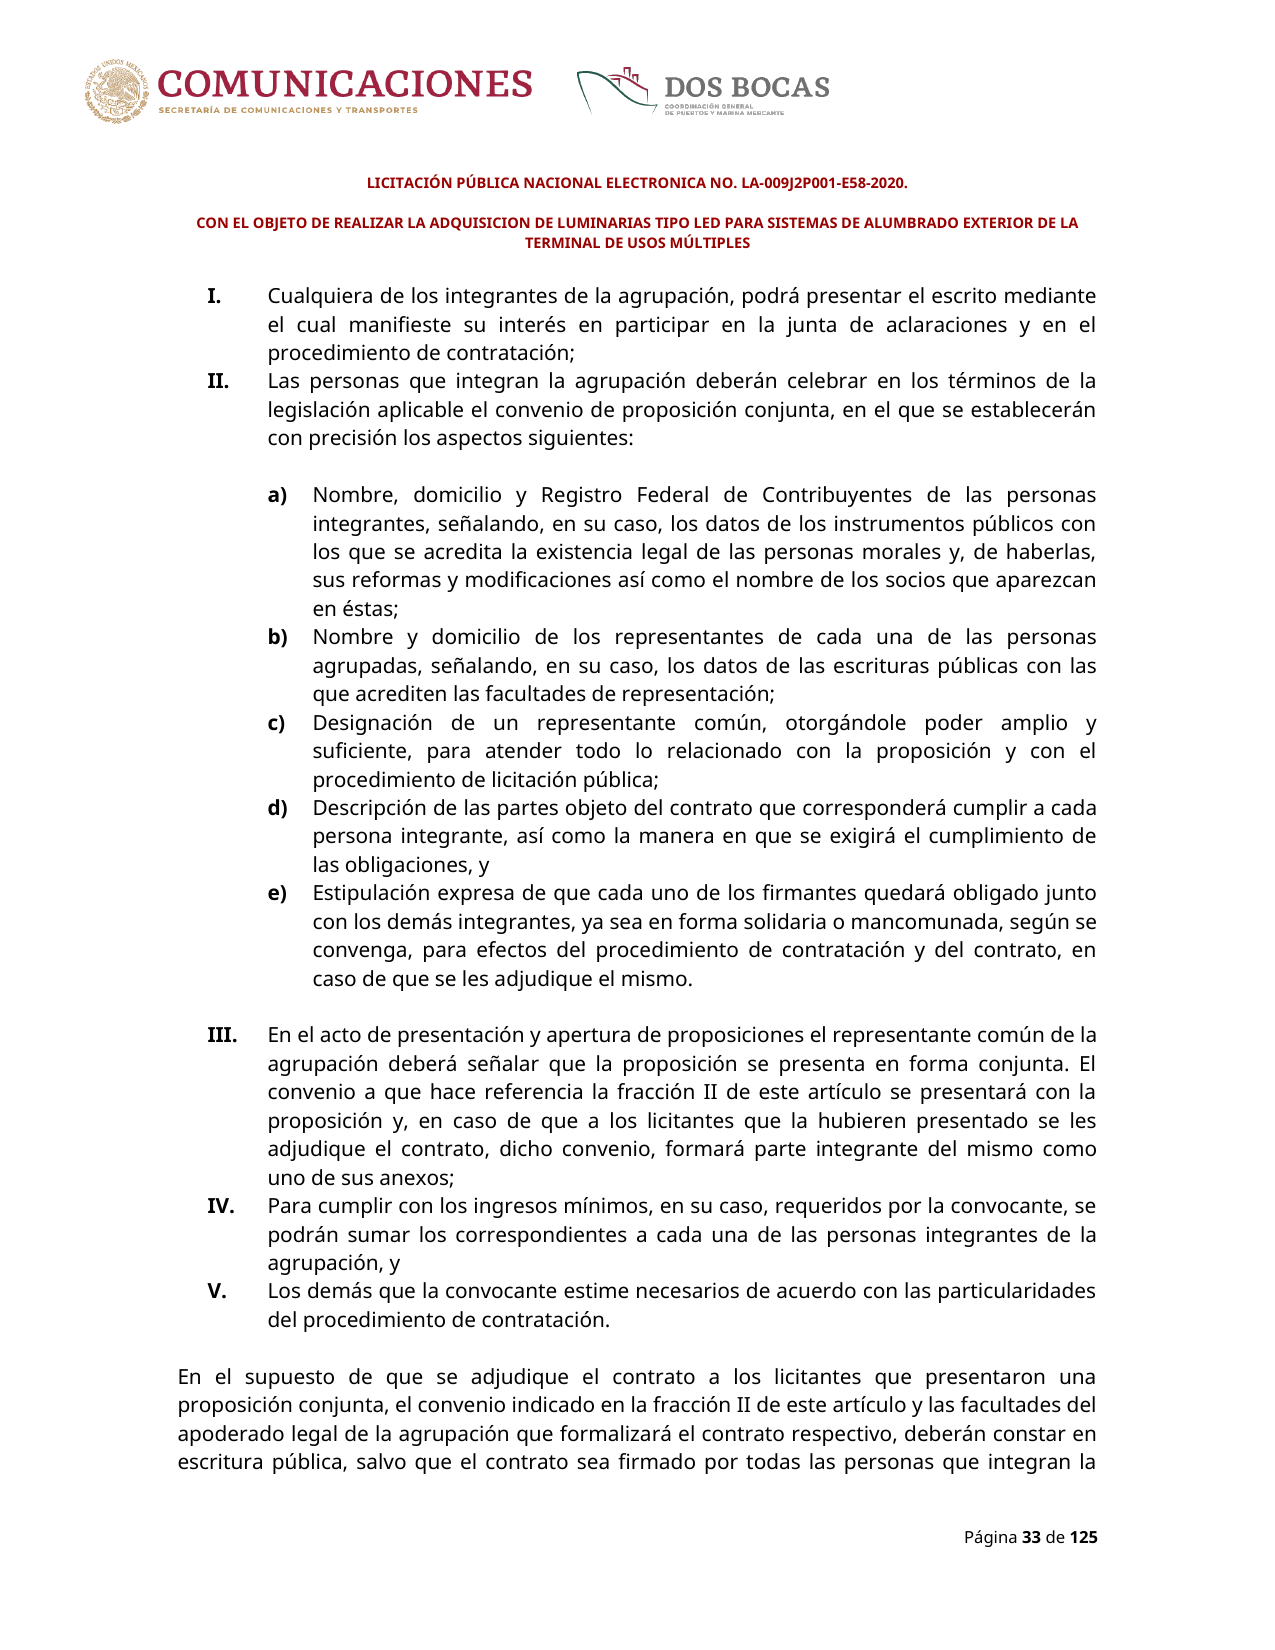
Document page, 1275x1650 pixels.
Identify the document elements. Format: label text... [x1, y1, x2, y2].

text a) Nombre, domicilio y Registro Federal de Contribuyentes de las personas integrantes, señalando, en su caso, los datos de los instrumentos públicos con los que se acredita la existencia legal de las personas morales y, de haberlas, sus reformas y modificaciones así como el nombre de los socios que aparezcan en éstas; [267, 480, 1098, 622]
picture [80, 51, 536, 134]
text III. En el acto de presentación y apertura de proposiciones el representante común de la agrupación deberá señalar que la proposición se presenta en forma conjunta. El convenio a que hace referencia la fracción II de este artículo se presentará con la proposición y, en caso de que a los licitantes que la hubieren presentado se les adjudique el contrato, dicho convenio, formará parte integrante del mismo como uno de sus anexos; [207, 1021, 1098, 1191]
text V. Los demás que la convocante estime necesarios de acuerdo con las particularidades del procedimiento de contratación. [207, 1277, 1098, 1333]
text I. Cualquiera de los integrantes de la agrupación, podrá presentar el escrito mediante el cual manifieste su interés en participar en la junta de aclaraciones y en el procedimiento de contratación; [207, 281, 1098, 367]
text b) Nombre y domicilio de los representantes de cada una de las personas agrupadas, señalando, en su caso, los datos de las escrituras públicas con las que acrediten las facultades de representación; [267, 622, 1098, 708]
text d) Descripción de las partes objeto del contrato que corresponderá cumplir a cada persona integrante, así como la manera en que se exigirá el cumplimiento de las obligaciones, y [267, 793, 1098, 878]
text e) Estipulación expresa de que cada uno de los firmantes quedará obligado junto con los demás integrantes, ya sea en forma solidaria o mancomunada, según se convenga, para efectos del procedimiento de contratación y del contrato, en caso de que se les adjudique el mismo. [267, 878, 1098, 992]
text c) Designación de un representante común, otorgándole poder amplio y suficiente, para atender todo lo relacionado con la proposición y con el procedimiento de licitación pública; [267, 708, 1098, 793]
text IV. Para cumplir con los ingresos mínimos, en su caso, requeridos por la convocante, se podrán sumar los correspondientes a cada una de las personas integrantes de la agrupación, y [207, 1191, 1098, 1277]
text II. Las personas que integran la agrupación deberán celebrar en los términos de la legislación aplicable el convenio de proposición conjunta, en el que se establecerán con precisión los aspectos siguientes: [207, 367, 1098, 452]
picture [577, 67, 829, 115]
